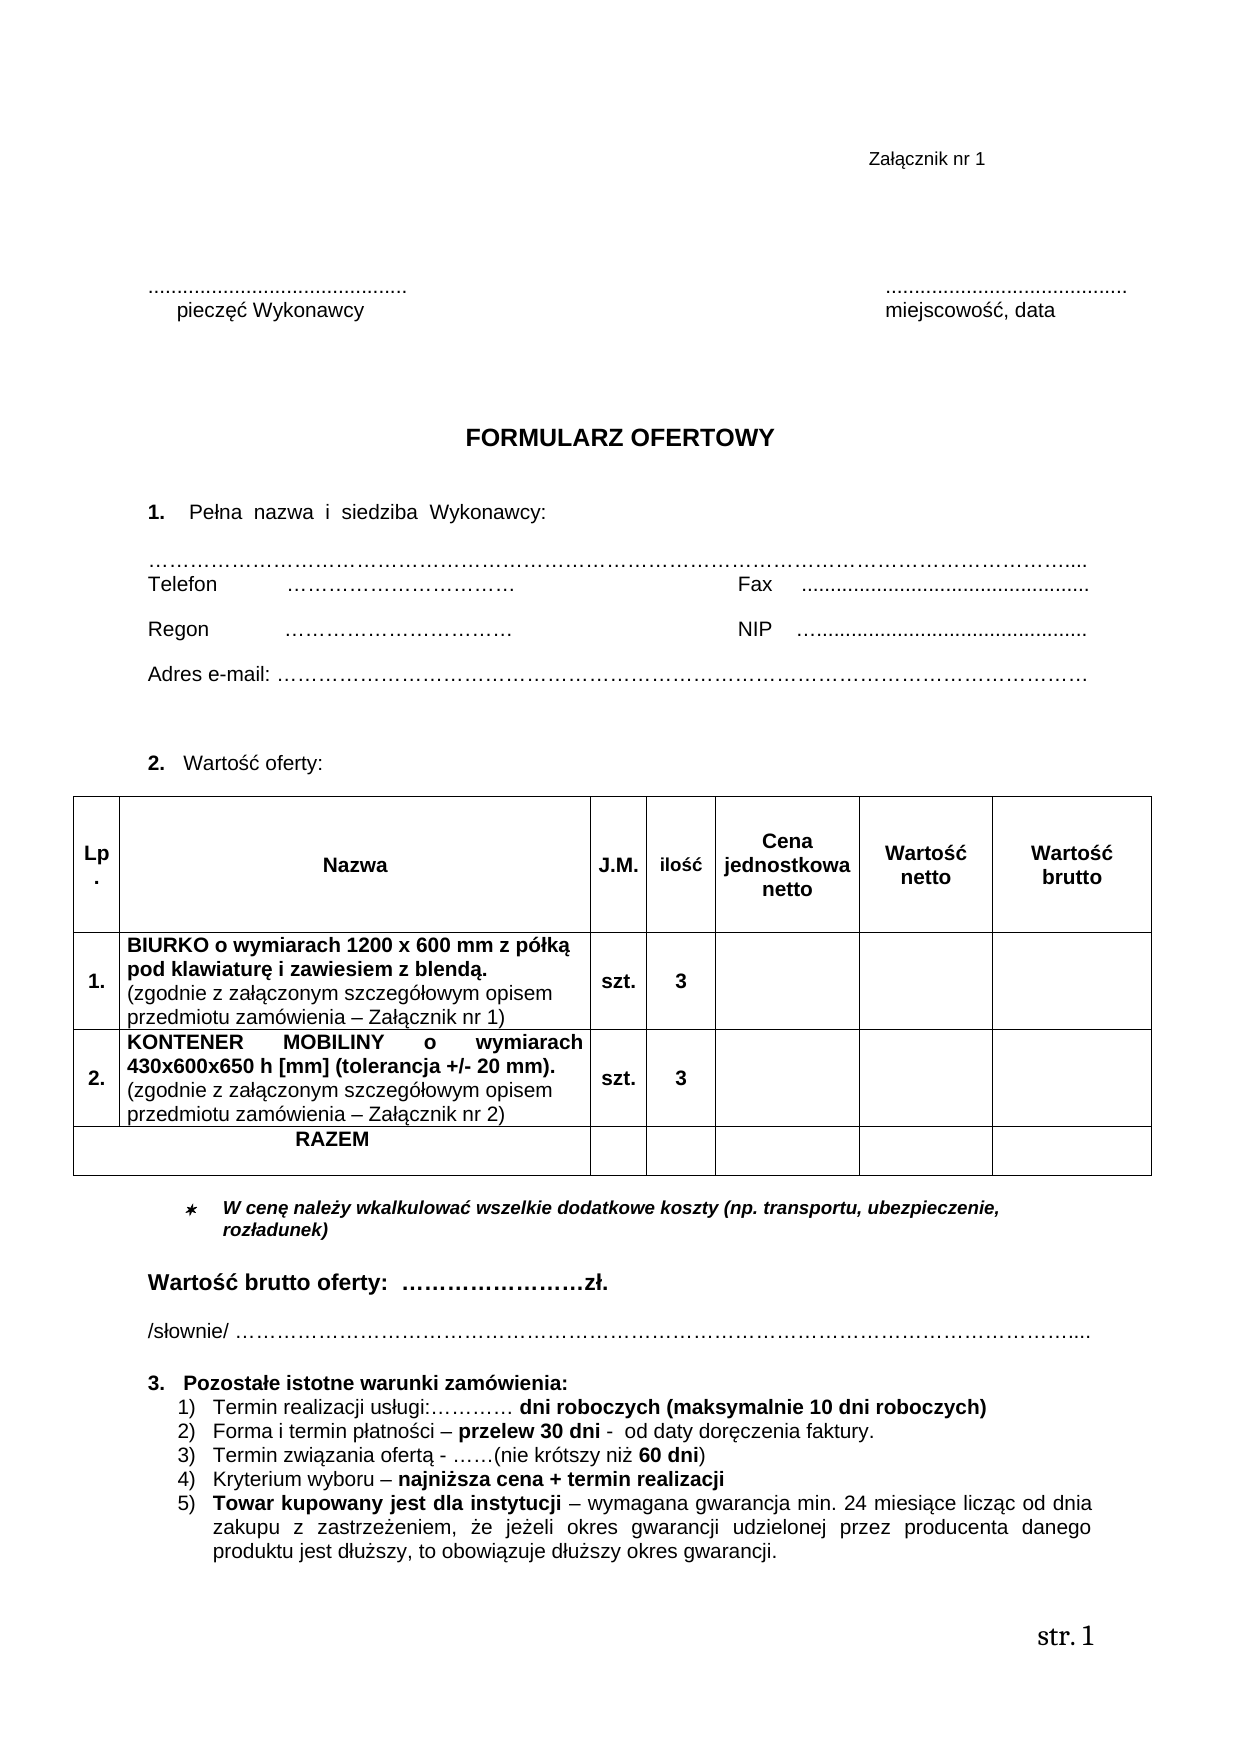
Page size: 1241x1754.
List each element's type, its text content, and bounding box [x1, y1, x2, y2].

text Wartość brutto oferty: ……………………zł. [148, 1268, 1093, 1295]
table_cell RAZEM [74, 1127, 590, 1174]
table_header J.M. [591, 797, 646, 932]
table_cell [716, 933, 859, 1029]
table_header Wartość netto [860, 797, 992, 932]
table_cell [993, 1127, 1151, 1174]
text …………………………………………………………………………………………………………………….... [148, 548, 1093, 572]
text Adres e-mail: ……………………………………………………………………………………………………… [148, 662, 1093, 686]
table_header Lp. [74, 797, 119, 932]
table_cell [993, 1030, 1151, 1126]
table_cell KONTENER MOBILINY o wymiarach 430x600x650 h [mm] (tolerancja +/- ). (zgodnie z załączonym szczegółowym opisem przedmiotu zamówienia – Załącznik nr 2) [120, 1030, 590, 1126]
table_header ilość [647, 797, 715, 932]
table_cell [716, 1127, 859, 1174]
list Towar kupowany jest dla instytucji – wymagana gwarancja min. 24 miesiące licząc od dnia zakupu z zastrzeżeniem, że jeżeli okres gwarancji udzielonej przez producenta danego produktu jest dłuższy, to obowiązuje dłuższy okres gwarancji. [177, 1491, 1093, 1562]
table_cell [860, 933, 992, 1029]
list W cenę należy wkalkulować wszelkie dodatkowe koszty (np. transportu, ubezpieczenie, rozładunek) [185, 1197, 1093, 1240]
table_cell szt. [591, 1030, 646, 1126]
subtitle FORMULARZ OFERTOWY [148, 423, 1093, 452]
list Kryterium wyboru – najniższa cena + termin realizacji [177, 1467, 1093, 1491]
table_cell [993, 933, 1151, 1029]
list Termin związania ofertą - ……(nie krótszy niż 60 dni) [177, 1443, 1093, 1467]
table_cell [591, 1127, 646, 1174]
table_cell szt. [591, 933, 646, 1029]
table_cell [860, 1030, 992, 1126]
text Telefon …………………………… Fax .................................................. [148, 572, 1093, 596]
table_header Cena jednostkowa netto [716, 797, 859, 932]
list Pozostałe istotne warunki zamówienia: [148, 1371, 1093, 1395]
list Termin realizacji usługi:………… dni roboczych (maksymalnie 10 dni roboczych) [177, 1395, 1093, 1419]
table_cell [716, 1030, 859, 1126]
table_header Wartość brutto [993, 797, 1151, 932]
table_cell [860, 1127, 992, 1174]
table_cell [647, 1127, 715, 1174]
list Wartość oferty: [148, 751, 1093, 775]
text ............................................. .......................................... [148, 274, 1152, 298]
table_header Nazwa [120, 797, 590, 932]
table_cell 1. [74, 933, 119, 1029]
text /słownie/ ………………………………………………………………………………………………………….... [148, 1319, 1093, 1343]
text pieczęć Wykonawcy miejscowość, data [148, 298, 1152, 322]
text Regon …………………………… NIP …............................................... [148, 617, 1093, 641]
table_cell BIURKO o wymiarach 1200 x 600 mm z półką pod klawiaturę i zawiesiem z blendą. (zgodnie z załączonym szczegółowym opisem przedmiotu zamówienia – Załącznik nr 1) [120, 933, 590, 1029]
list Pełna nazwa i siedziba Wykonawcy: [148, 500, 1093, 524]
text Załącznik nr 1 [811, 148, 1093, 169]
table_cell 3 [647, 1030, 715, 1126]
table_cell 3 [647, 933, 715, 1029]
table_cell 2. [74, 1030, 119, 1126]
list Forma i termin płatności – przelew 30 dni - od daty doręczenia faktury. [177, 1419, 1093, 1443]
